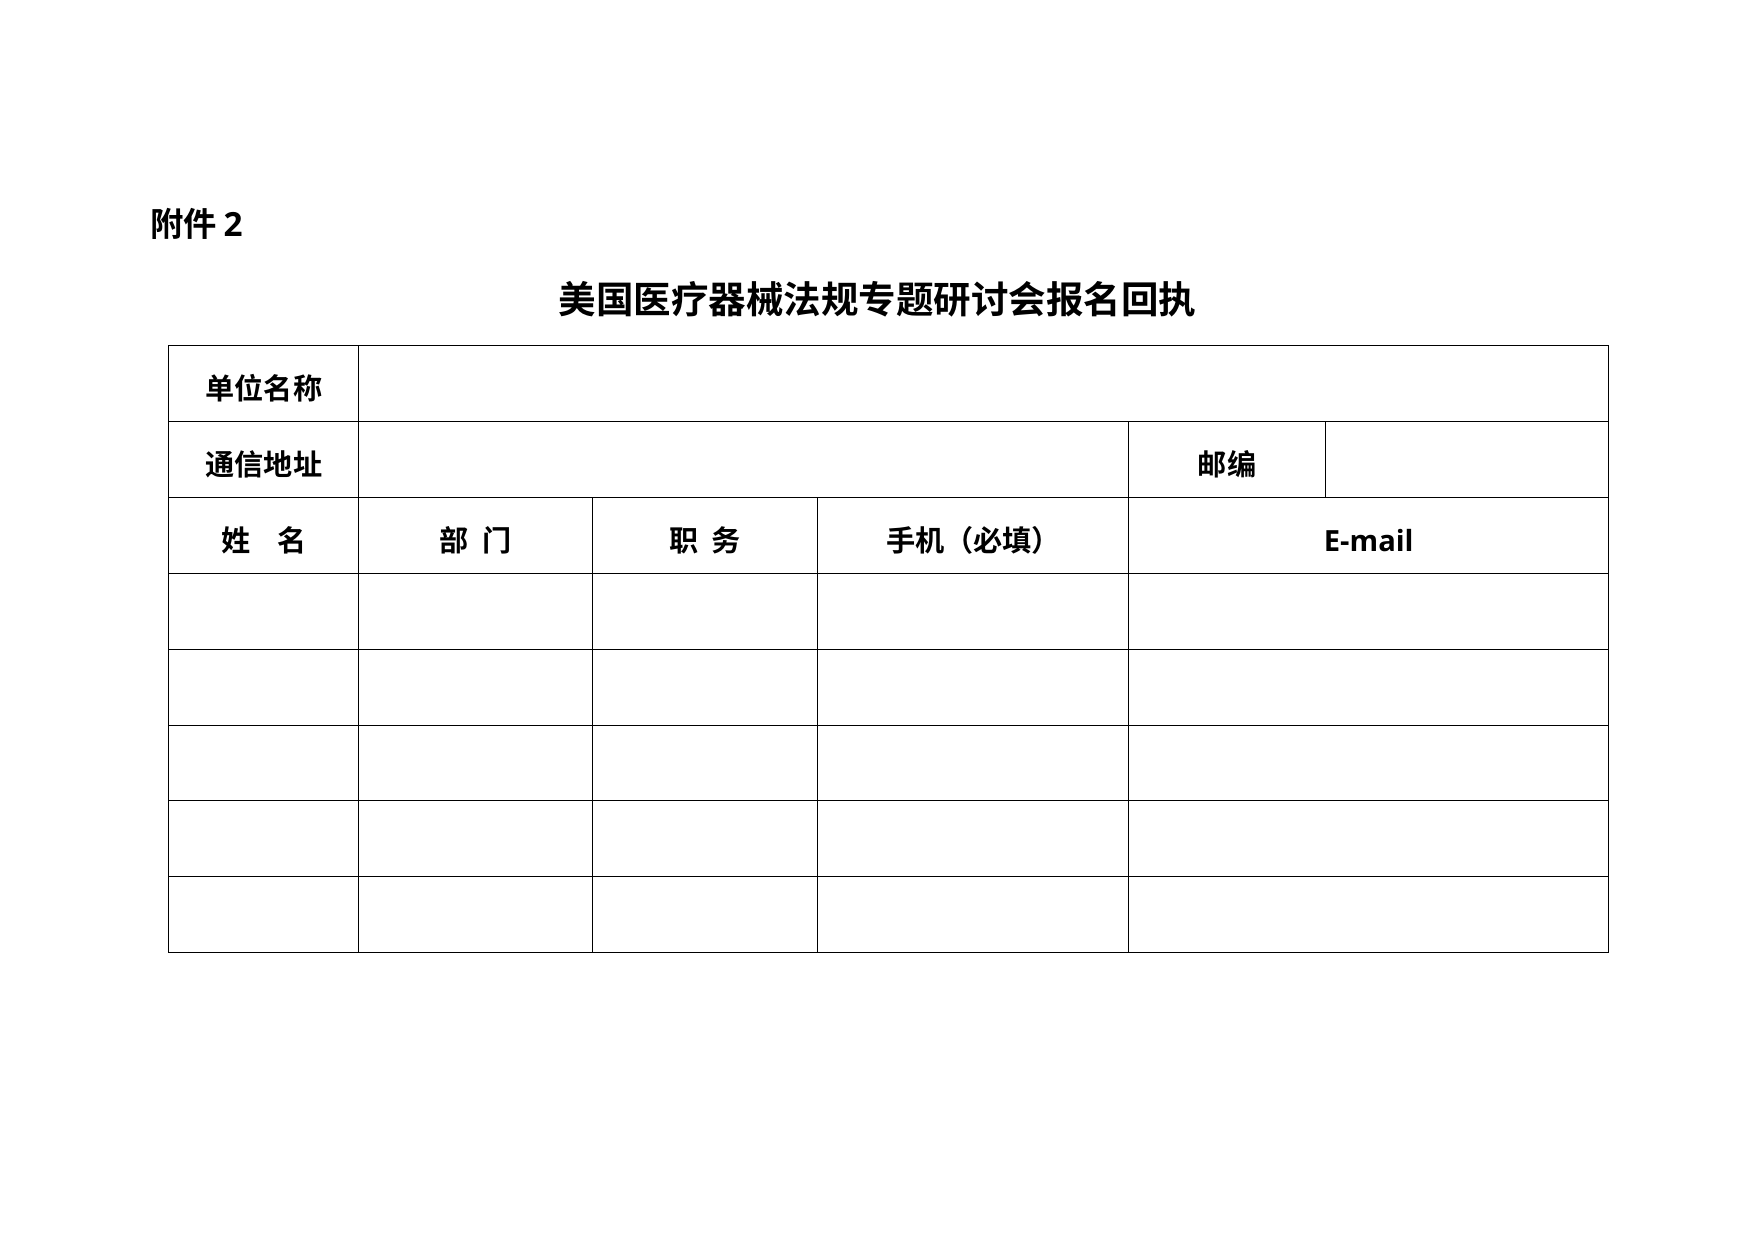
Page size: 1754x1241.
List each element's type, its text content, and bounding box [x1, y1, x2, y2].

table_cell [169, 574, 358, 649]
table_cell [1326, 422, 1608, 497]
table_cell [1129, 574, 1608, 649]
table_cell [593, 574, 817, 649]
table_cell [593, 877, 817, 952]
table_cell [593, 650, 817, 724]
table_cell [169, 801, 358, 876]
table_cell [1129, 726, 1608, 800]
text 美国医疗器械法规专题研讨会报名回执 [150, 270, 1604, 324]
table_cell [1129, 650, 1608, 724]
table_cell [818, 726, 1128, 800]
table_cell [359, 877, 592, 952]
table_cell [818, 650, 1128, 724]
table_cell [359, 574, 592, 649]
table_cell [1129, 801, 1608, 876]
table_cell 职 务 [593, 498, 817, 573]
table_cell [169, 877, 358, 952]
table_cell [169, 726, 358, 800]
table_cell 邮编 [1129, 422, 1325, 497]
table_cell [359, 801, 592, 876]
table_cell [818, 574, 1128, 649]
text 附件2 [150, 198, 1604, 246]
table_cell 通信地址 [169, 422, 358, 497]
table_cell [169, 650, 358, 724]
table_header [359, 346, 1608, 421]
table_cell [593, 726, 817, 800]
table_cell [359, 650, 592, 724]
table_cell [359, 422, 1128, 497]
table_cell [359, 726, 592, 800]
table_cell 手机（必填） [818, 498, 1128, 573]
table_cell 部 门 [359, 498, 592, 573]
table_header 单位名称 [169, 346, 358, 421]
table_cell [593, 801, 817, 876]
table_cell E-mail [1129, 498, 1608, 573]
table_cell [818, 801, 1128, 876]
table_cell 姓 名 [169, 498, 358, 573]
table_cell [1129, 877, 1608, 952]
table_cell [818, 877, 1128, 952]
